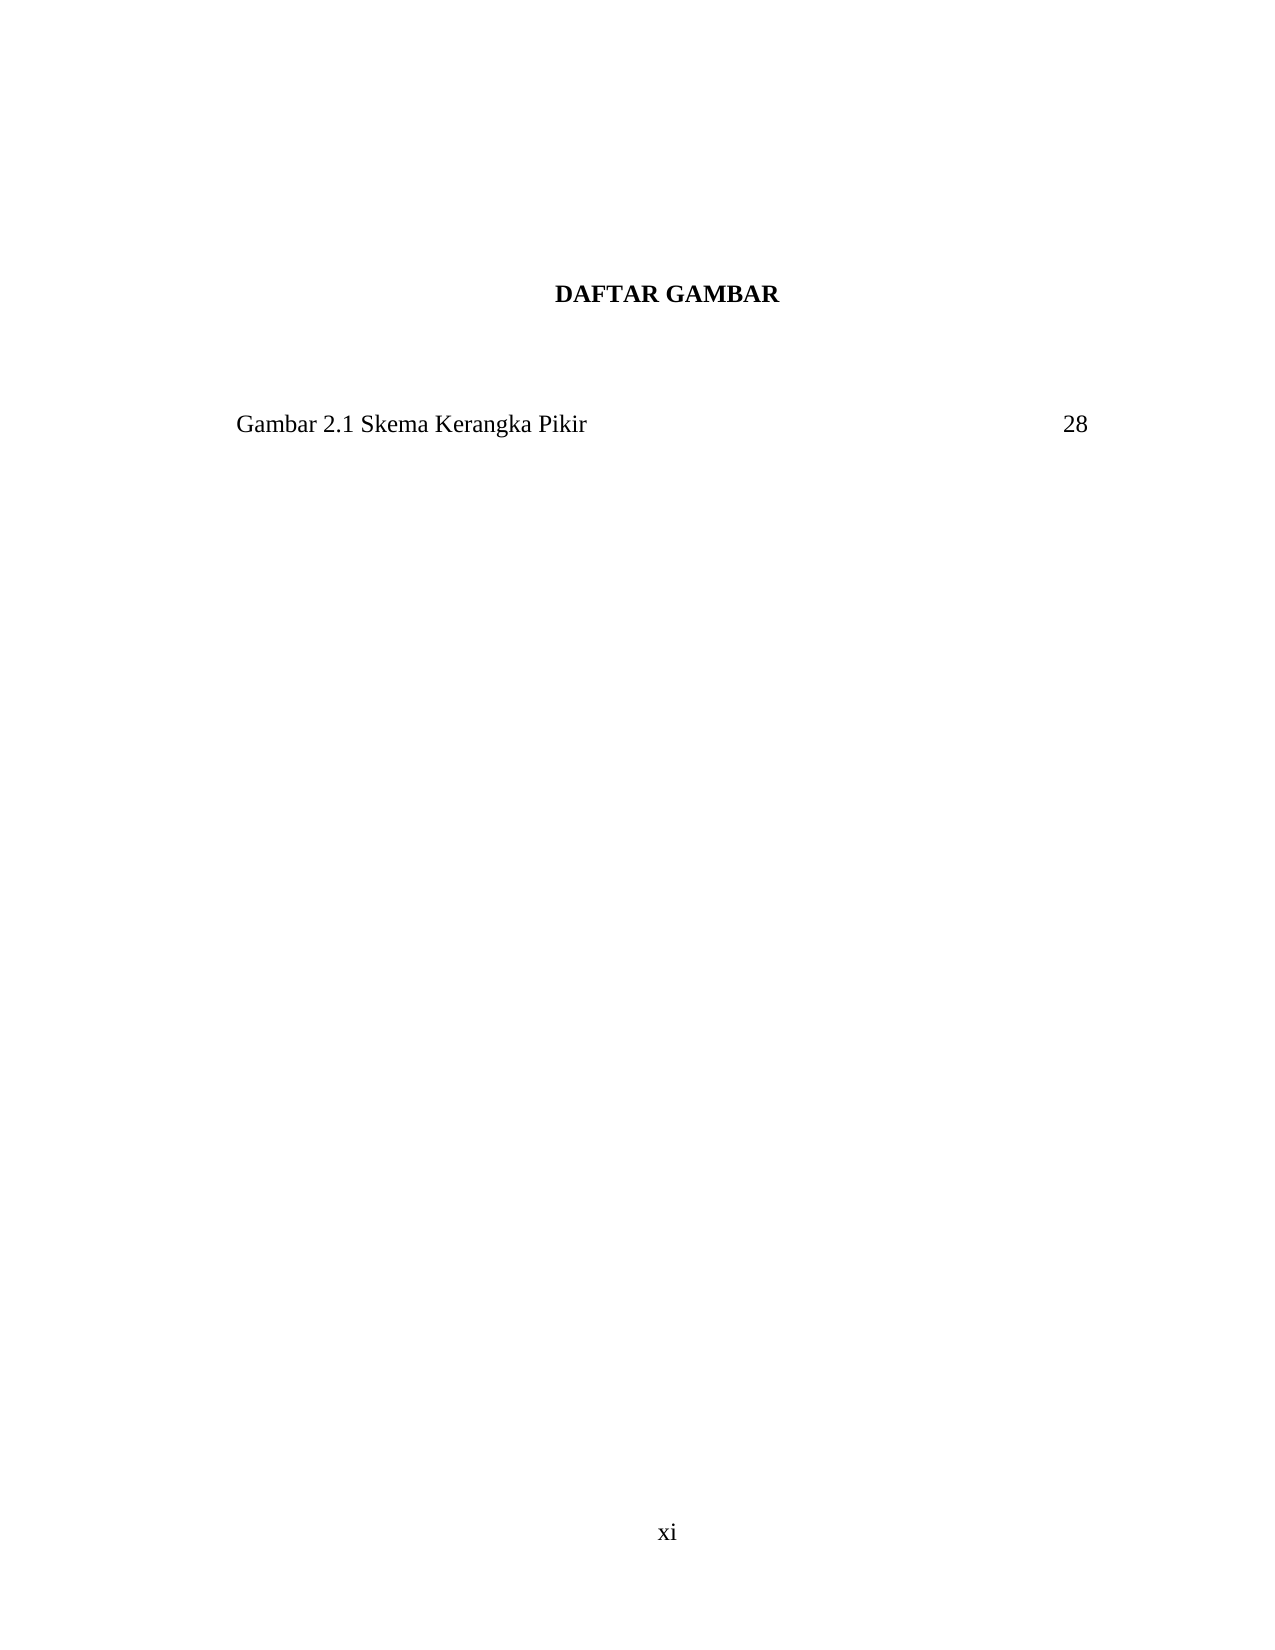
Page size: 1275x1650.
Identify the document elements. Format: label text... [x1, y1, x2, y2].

text DAFTAR GAMBAR [236, 279, 1098, 308]
text Gambar 2.1 Skema Kerangka Pikir 28 [236, 409, 1098, 437]
